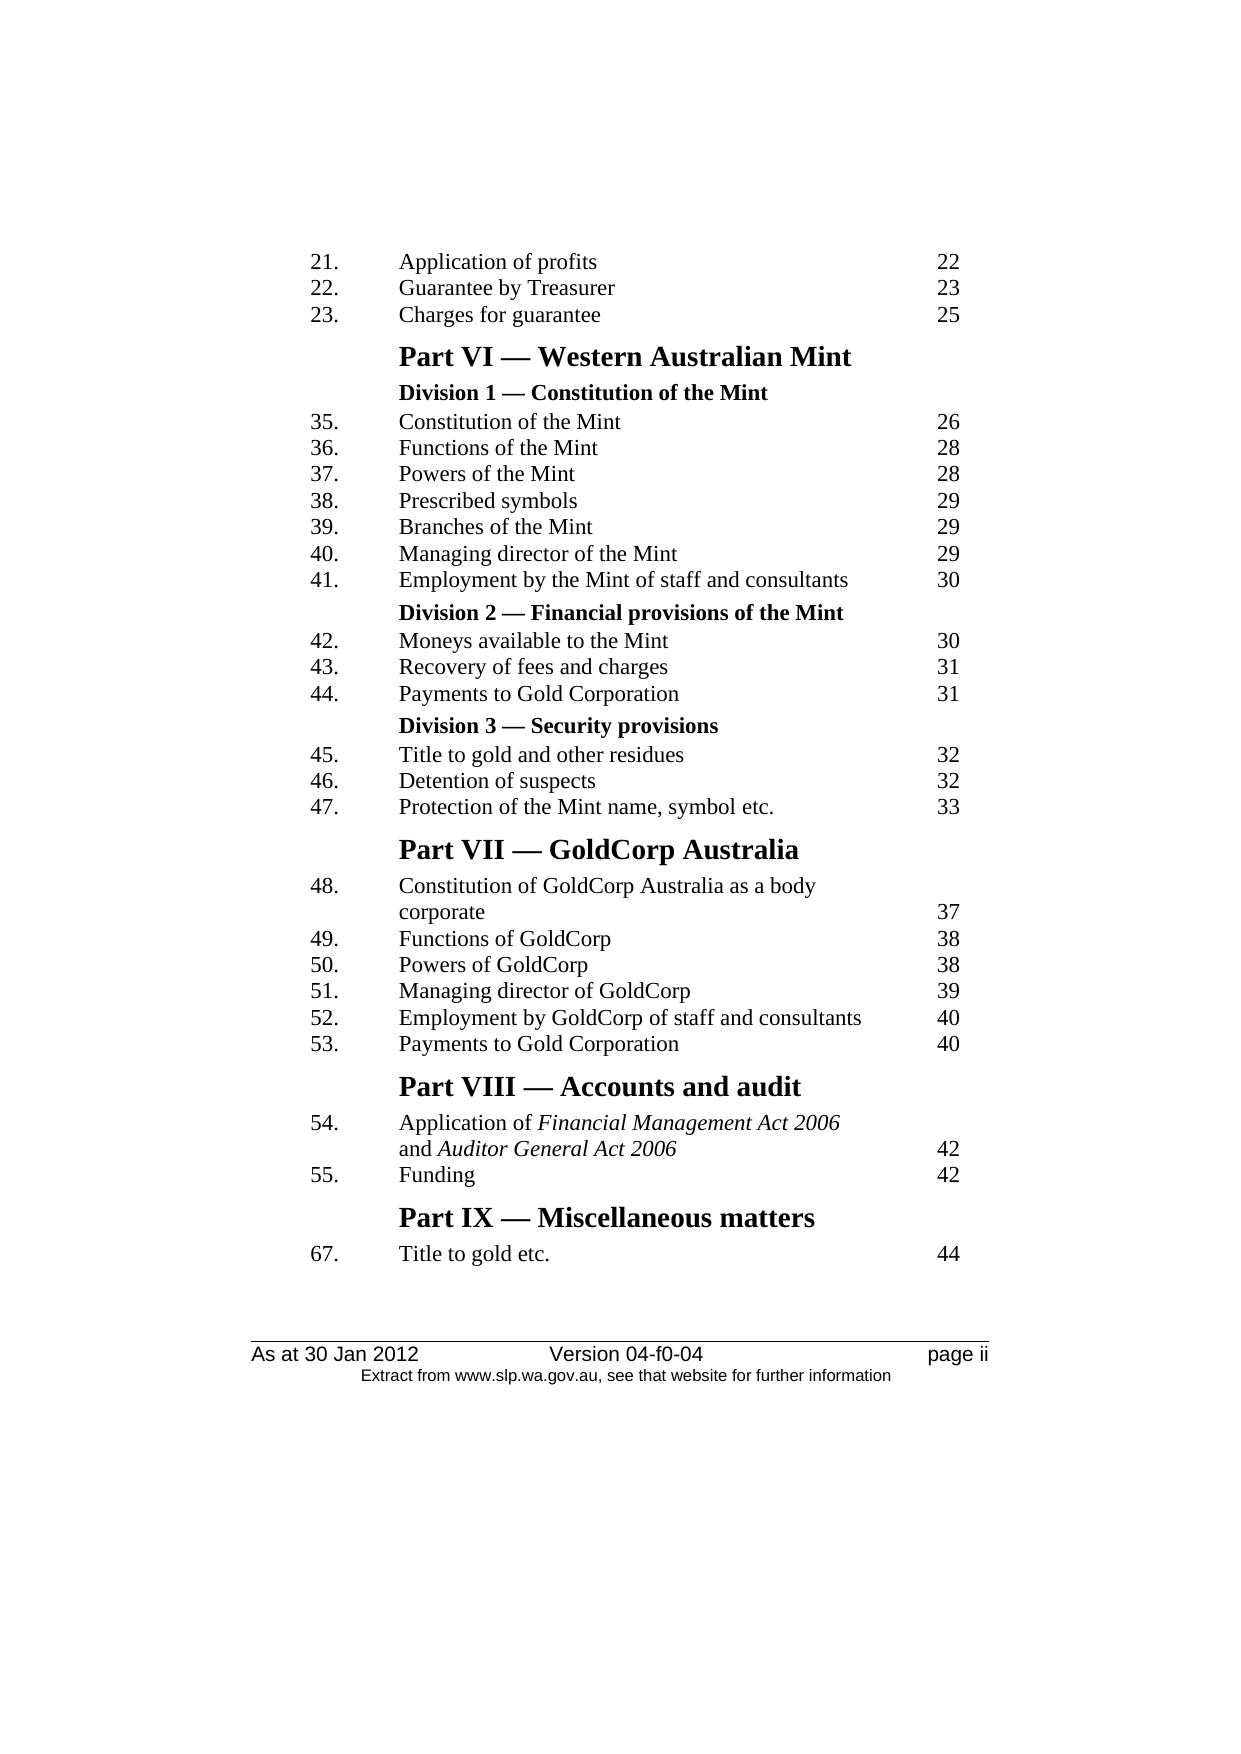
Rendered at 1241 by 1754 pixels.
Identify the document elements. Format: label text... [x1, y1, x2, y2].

text Part VII — GoldCorp Australia [399, 832, 871, 866]
text 50. Powers of GoldCorp 38 [310, 951, 871, 977]
text 52. Employment by GoldCorp of staff and consultants 40 [310, 1004, 871, 1030]
text 44. Payments to Gold Corporation 31 [310, 680, 871, 706]
text 41. Employment by the Mint of staff and consultants 30 [310, 566, 871, 592]
text 54. Application of Financial Management Act 2006 and Auditor General Act 2006 42 [310, 1109, 871, 1162]
text 23. Charges for guarantee 25 [310, 301, 871, 327]
text 39. Branches of the Mint 29 [310, 513, 871, 539]
text 42. Moneys available to the Mint 30 [310, 627, 871, 653]
text 47. Protection of the Mint name, symbol etc. 33 [310, 793, 871, 820]
text Part VIII — Accounts and audit [399, 1069, 871, 1103]
text 45. Title to gold and other residues 32 [310, 741, 871, 767]
text 48. Constitution of GoldCorp Australia as a body corporate 37 [310, 872, 871, 925]
text 21. Application of profits 22 [310, 248, 871, 274]
text 53. Payments to Gold Corporation 40 [310, 1030, 871, 1057]
text 67. Title to gold etc. 44 [310, 1240, 871, 1267]
text 38. Prescribed symbols 29 [310, 487, 871, 513]
text Division 3 — Security provisions [399, 712, 871, 739]
text 51. Managing director of GoldCorp 39 [310, 977, 871, 1004]
text Division 1 — Constitution of the Mint [399, 379, 871, 406]
text 46. Detention of suspects 32 [310, 767, 871, 793]
text 55. Funding 42 [310, 1162, 871, 1188]
text Division 2 — Financial provisions of the Mint [399, 598, 871, 625]
text 49. Functions of GoldCorp 38 [310, 925, 871, 951]
text 35. Constitution of the Mint 26 [310, 408, 871, 434]
text 37. Powers of the Mint 28 [310, 461, 871, 487]
text 22. Guarantee by Treasurer 23 [310, 274, 871, 301]
text 43. Recovery of fees and charges 31 [310, 653, 871, 680]
text Part VI — Western Australian Mint [399, 339, 871, 373]
text Part IX — Miscellaneous matters [399, 1200, 871, 1234]
text 40. Managing director of the Mint 29 [310, 539, 871, 566]
text 36. Functions of the Mint 28 [310, 434, 871, 461]
